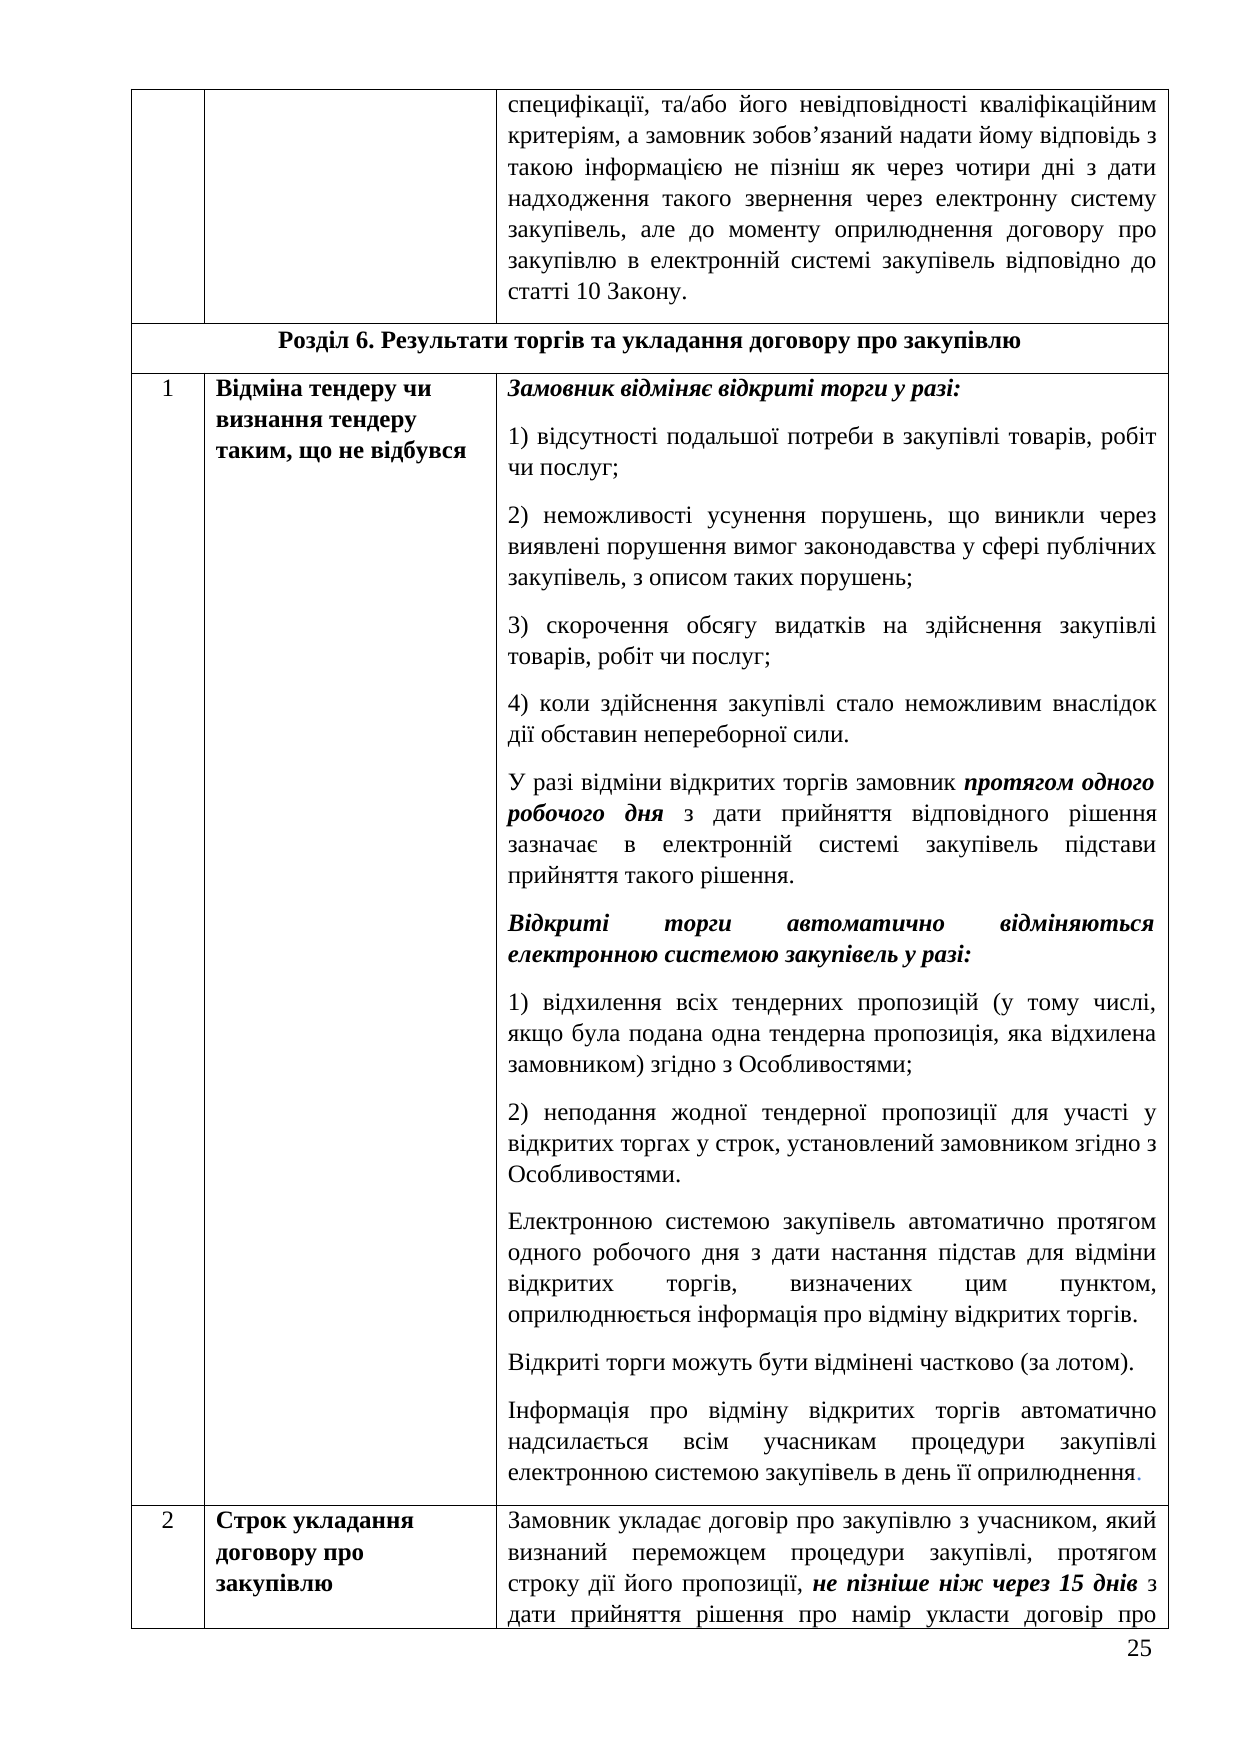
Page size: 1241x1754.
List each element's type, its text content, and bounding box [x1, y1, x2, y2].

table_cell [497, 90, 1168, 323]
table_cell 1 [132, 374, 204, 1504]
table_cell Замовник відміняє відкриті торги у разі: 1) відсутності подальшої потреби в закупівлі товарів, робіт чи послуг; 2) неможливості усунення порушень, що виникли через виявлені порушення вимог законодавства у сфері публічних закупівель, з описом таких порушень; 3) скорочення обсягу видатків на здійснення закупівлі товарів, робіт чи послуг; 4) коли здійснення закупівлі стало неможливим внаслідок дії обставин непереборної сили. У разі відміни відкритих торгів замовник протягом одного робочого дня з дати прийняття відповідного рішення зазначає в електронній системі закупівель підстави прийняття такого рішення. Відкриті торги автоматично відміняються електронною системою закупівель у разі: 1) відхилення всіх тендерних пропозицій (у тому числі, якщо була подана одна тендерна пропозиція, яка відхилена замовником) згідно з Особливостями; 2) неподання жодної тендерної пропозиції для участі у відкритих торгах у строк, установлений замовником згідно з Особливостями. Електронною системою закупівель автоматично протягом одного робочого дня з дати настання підстав для відміни відкритих торгів, визначених цим пунктом, оприлюднюється інформація про відміну відкритих торгів. Відкриті торги можуть бути відмінені частково (за лотом). Інформація про відміну відкритих торгів автоматично надсилається всім учасникам процедури закупівлі електронною системою закупівель в день її оприлюднення. [497, 374, 1168, 1504]
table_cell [497, 1506, 1168, 1627]
table_cell 2 [132, 1506, 204, 1627]
table_cell 3 [132, 90, 204, 323]
table_cell Відміна тендеру чи визнання тендеру таким, що не відбувся [205, 374, 496, 1504]
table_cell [205, 1506, 496, 1627]
table_cell Розділ 6. Результати торгів та укладання договору про закупівлю [132, 324, 1168, 372]
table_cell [205, 90, 496, 323]
